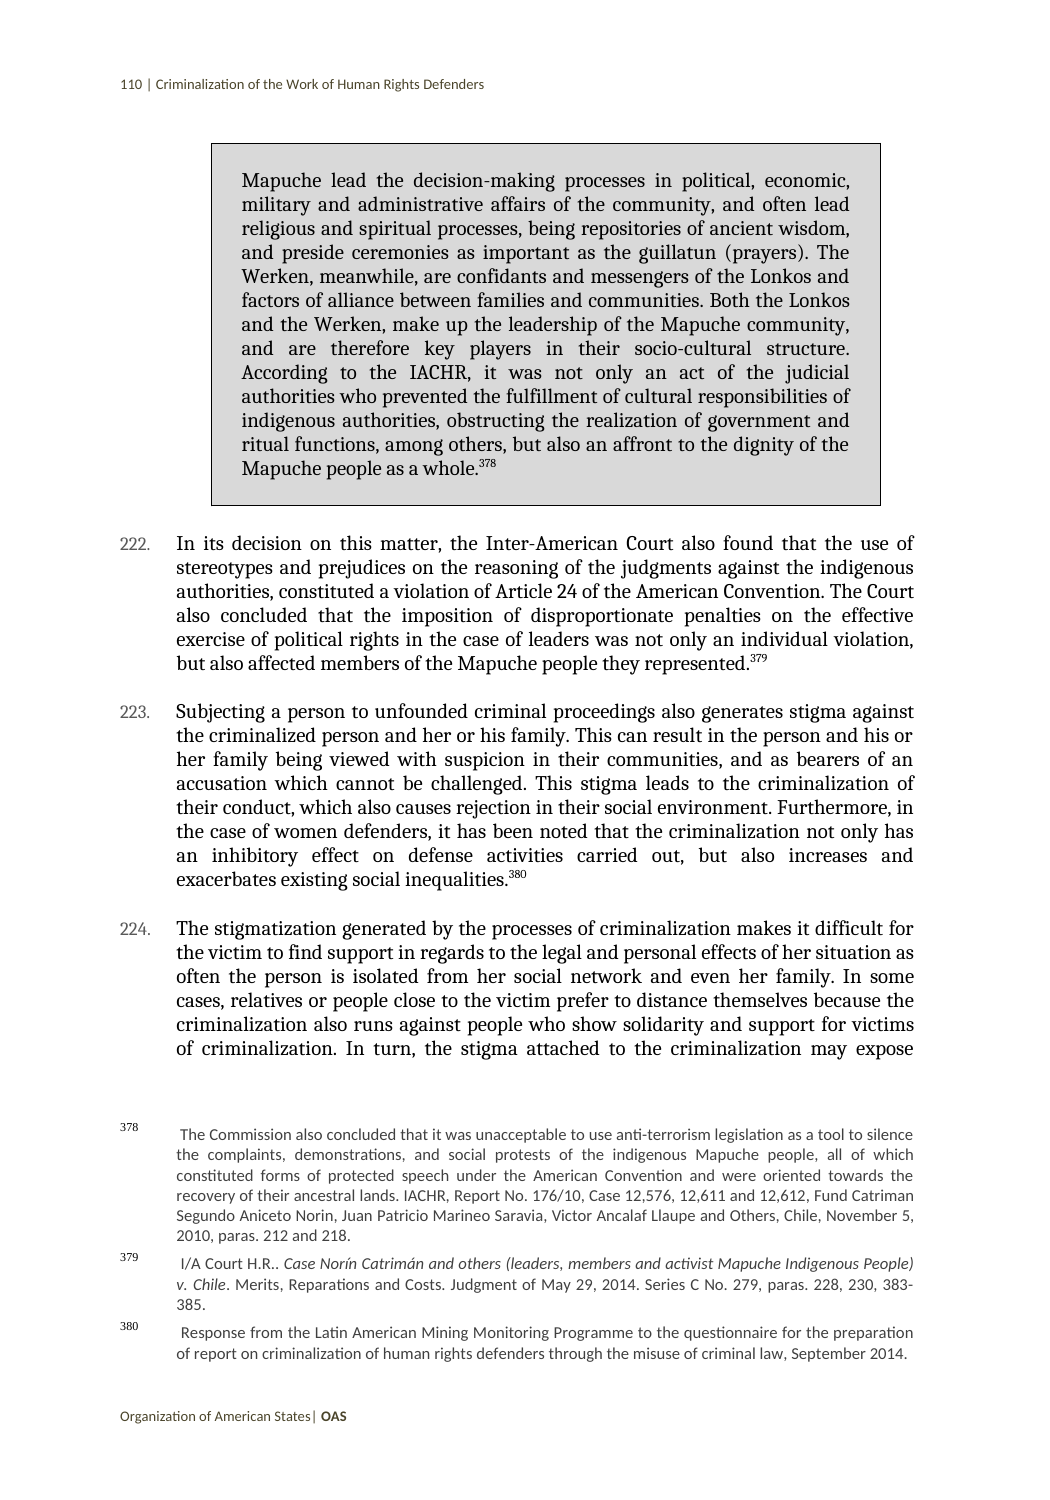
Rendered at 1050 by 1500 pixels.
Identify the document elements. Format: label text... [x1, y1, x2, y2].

text Subjecting a person to unfounded criminal proceedings also generates stigma against the criminalized person and her or his family. This can result in the person and his or her family being viewed with suspicion in their communities, and as bearers of an accusation which cannot be challenged. This stigma leads to the criminalization of their conduct, which also causes rejection in their social environment. Furthermore, in the case of women defenders, it has been noted that the criminalization not only has an inhibitory effect on defense activities carried out, but also increases and exacerbates existing social inequalities. [120, 700, 915, 892]
text In its decision on this matter, the Inter-American Court also found that the use of stereotypes and prejudices on the reasoning of the judgments against the indigenous authorities, constituted a violation of Article 24 of the American Convention. The Court also concluded that the imposition of disproportionate penalties on the effective exercise of political rights in the case of leaders was not only an individual violation, but also affected members of the Mapuche people they represented. [120, 531, 915, 675]
